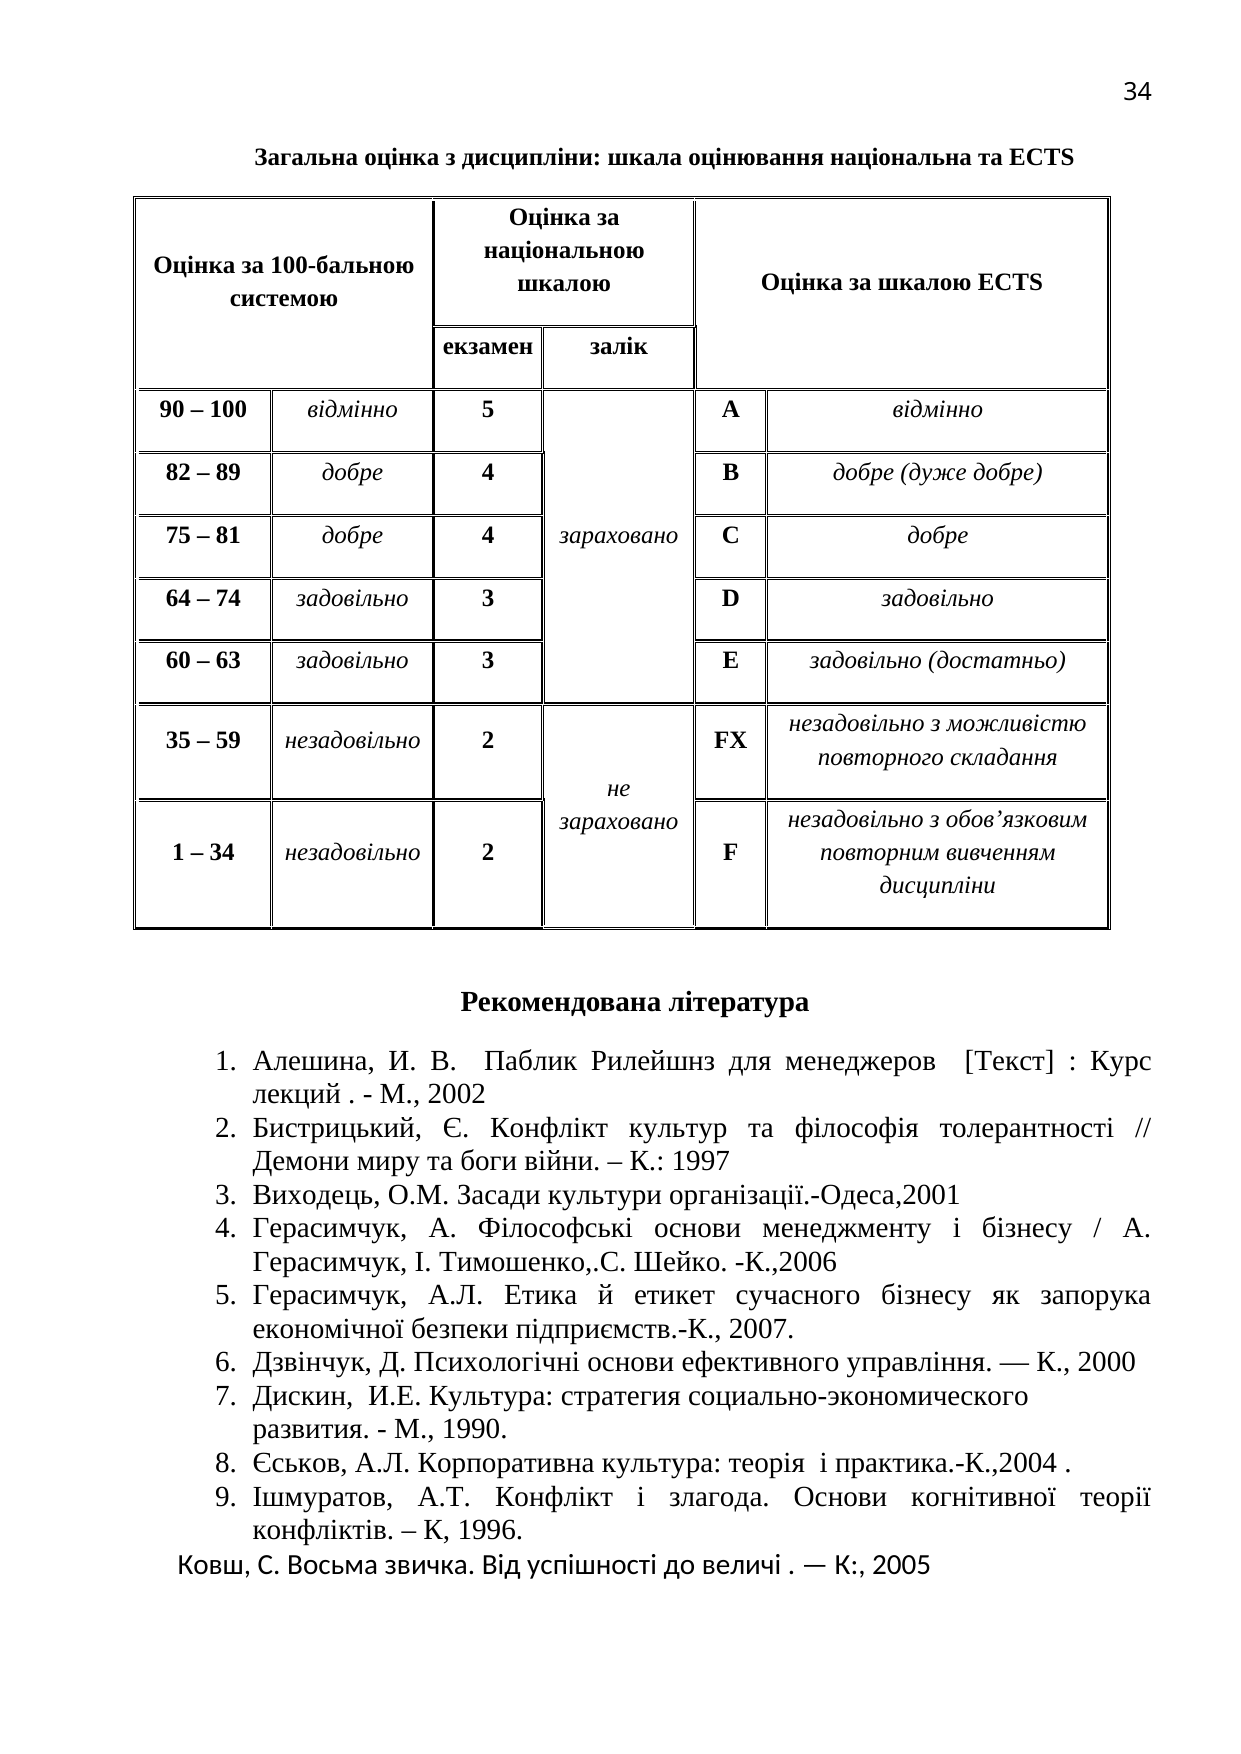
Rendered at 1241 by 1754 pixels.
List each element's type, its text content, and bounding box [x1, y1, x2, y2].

table_cell D [696, 580, 765, 639]
table_cell 2 [433, 802, 543, 927]
list Алешина, И. В. Паблик Рилейшнз для менеджеров [Текст] : Курс лекций . - М., 2002 [215, 1043, 1152, 1110]
list Герасимчук, А. Філософські основи менеджменту і бізнесу / А. Герасимчук, І. Тимошенко,.С. Шейко. -К.,2006 [215, 1210, 1152, 1277]
table_cell 5 [435, 391, 541, 451]
table_cell незадовільно [273, 706, 432, 798]
table_cell 2 [435, 706, 541, 798]
list Бистрицький, Є. Конфлікт культур та філософія толерантності // Демони миру та боги війни. – К.: 1997 [215, 1110, 1152, 1177]
table_cell 90 – 100 [134, 388, 272, 451]
table_cell зараховано [544, 391, 693, 702]
table_cell FX [696, 706, 765, 798]
table_cell незадовільно з можливістю повторного складання [768, 702, 1108, 798]
list Герасимчук, А.Л. Етика й етикет сучасного бізнесу як запорука економічної безпеки підприємств.-К., 2007. [215, 1277, 1152, 1344]
table_header Оцінка за шкалою ECTS [695, 199, 1107, 388]
table_cell задовільно [768, 576, 1108, 639]
table_cell Е [696, 643, 765, 702]
list Виходець, О.М. Засади культури організації.-Одеса,2001 [215, 1177, 1152, 1210]
table_cell 3 [435, 643, 541, 702]
table_cell 75 – 81 [136, 514, 270, 576]
table_cell 1 – 34 [136, 798, 272, 927]
table_cell залік [544, 328, 693, 388]
table_cell 3 [435, 580, 541, 639]
table_cell B [696, 454, 765, 513]
table_cell 35 – 59 [136, 702, 270, 798]
table_header Оцінка за 100-бальною системою [134, 197, 433, 388]
list Дискин, И.Е. Культура: стратегия социально-экономического развития. - М., 1990. [215, 1378, 1152, 1445]
table_cell 64 – 74 [136, 576, 270, 639]
table_cell 60 – 63 [136, 639, 270, 702]
table_cell добре [768, 514, 1108, 576]
list Дзвінчук, Д. Психологічні основи ефективного управління. — К., 2000 [215, 1344, 1152, 1378]
table_cell добре [273, 454, 432, 513]
table_cell задовільно [273, 580, 432, 639]
table_cell не зараховано [543, 706, 695, 927]
table_cell відмінно [273, 391, 432, 451]
table_cell задовільно (достатньо) [768, 639, 1108, 702]
table_cell 4 [435, 517, 541, 576]
table_cell C [696, 517, 765, 576]
table_cell незадовільно [272, 802, 433, 927]
list Єськов, А.Л. Корпоративна культура: теорія і практика.-К.,2004 . [215, 1445, 1152, 1479]
list Ішмуратов, А.Т. Конфлікт і злагода. Основи когнітивної теорії конфліктів. – К, 1996. [215, 1479, 1152, 1546]
table_cell задовільно [273, 643, 432, 702]
table_cell відмінно [766, 388, 1109, 451]
table_cell 4 [435, 454, 541, 513]
text Загальна оцінка з дисципліни: шкала оцінювання національна та ECTS [177, 142, 1152, 171]
table_cell екзамен [435, 328, 541, 388]
table_cell 82 – 89 [134, 451, 272, 513]
subtitle Рекомендована література [118, 984, 1152, 1018]
table_cell незадовільно з обов’язковим повторним вивченням дисципліни [766, 798, 1108, 927]
table_header Оцінка за національною шкалою [433, 199, 695, 325]
table_cell добре (дуже добре) [766, 451, 1109, 513]
table_cell A [696, 391, 765, 451]
table_cell добре [273, 517, 432, 576]
table_cell F [695, 802, 766, 927]
